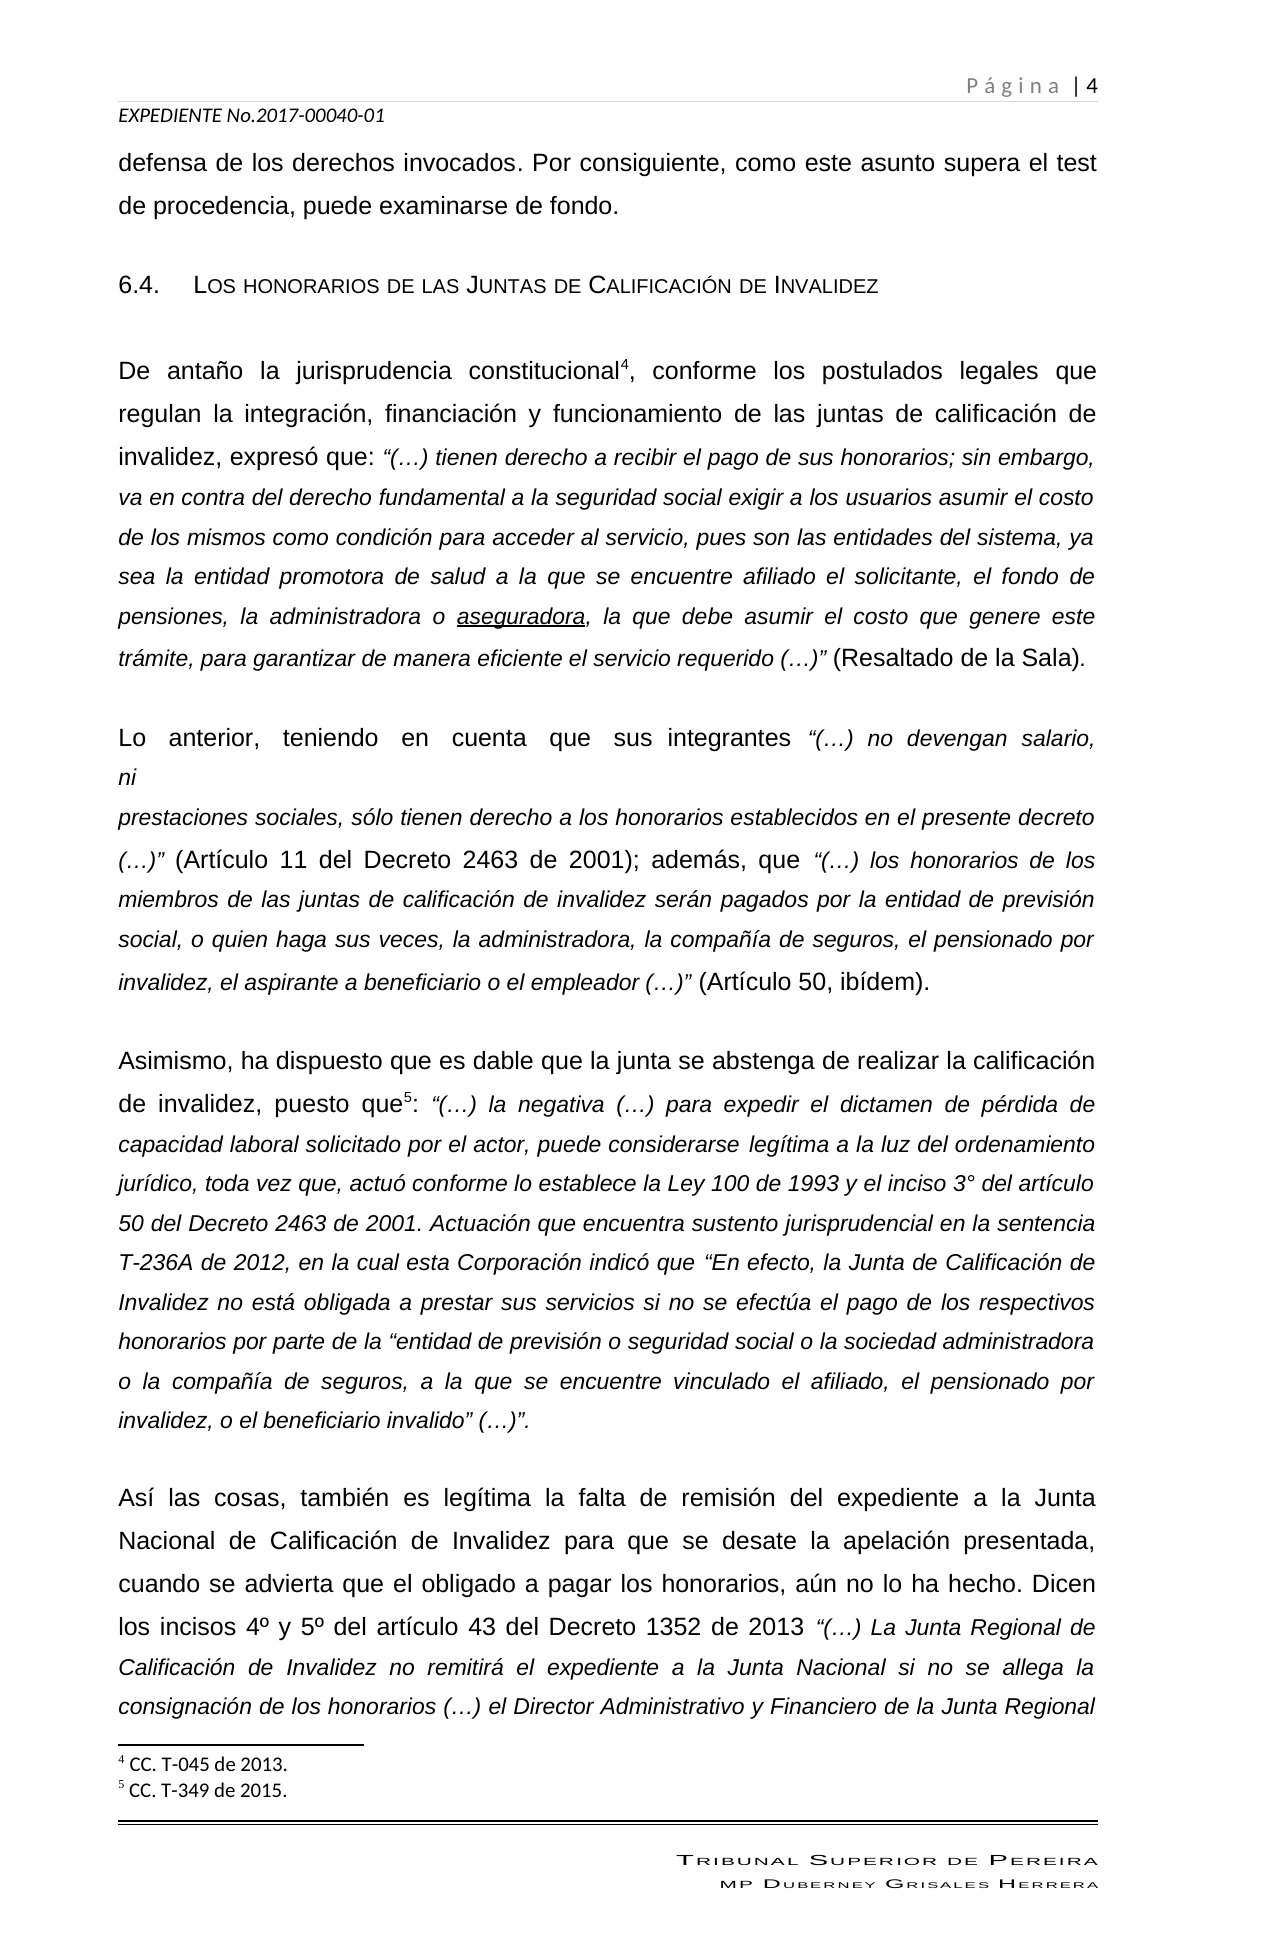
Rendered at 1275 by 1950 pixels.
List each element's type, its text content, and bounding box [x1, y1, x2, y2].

list Los honorarios de las Juntas de Calificación de Invalidez [118, 270, 1098, 299]
text Lo anterior, teniendo en cuenta que sus integrantes “(…) no devengan salario, ni [118, 722, 1098, 791]
text De antaño la jurisprudencia constitucional, conforme los postulados legales que regulan la integración, financiación y funcionamiento de las juntas de calificación de invalidez, expresó que: “(…) tienen derecho a recibir el pago de sus honorarios; sin embargo, va en contra del derecho fundamental a la seguridad social exigir a los usuarios asumir el costo de los mismos como condición para acceder al servicio, pues son las entidades del sistema, ya sea la entidad promotora de salud a la que se encuentre afiliado el solicitante, el fondo de pensiones, la administradora o aseguradora, la que debe asumir el costo que genere este trámite, para garantizar de manera eficiente el servicio requerido (…)” (Resaltado de la Sala). [118, 356, 1098, 672]
text Asimismo, ha dispuesto que es dable que la junta se abstenga de realizar la calificación de invalidez, puesto que: “(…) la negativa (…) para expedir el dictamen de pérdida de capacidad laboral solicitado por el actor, puede considerarse legítima a la luz del ordenamiento jurídico, toda vez que, actuó conforme lo establece la Ley 100 de 1993 y el inciso 3° del artículo 50 del Decreto 2463 de 2001. Actuación que encuentra sustento jurisprudencial en la sentencia T-236A de 2012, en la cual esta Corporación indicó que “En efecto, la Junta de Calificación de Invalidez no está obligada a prestar sus servicios si no se efectúa el pago de los respectivos honorarios por parte de la “entidad de previsión o seguridad social o la sociedad administradora o la compañía de seguros, a la que se encuentre vinculado el afiliado, el pensionado por invalidez, o el beneficiario invalido” (…)”. [118, 1046, 1098, 1433]
text prestaciones sociales, sólo tienen derecho a los honorarios establecidos en el presente decreto (…)” (Artículo 11 del Decreto 2463 de 2001); además, que “(…) los honorarios de los miembros de las juntas de calificación de invalidez serán pagados por la entidad de previsión social, o quien haga sus veces, la administradora, la compañía de seguros, el pensionado por invalidez, el aspirante a beneficiario o el empleador (…)” (Artículo 50, ibídem). [118, 804, 1098, 995]
